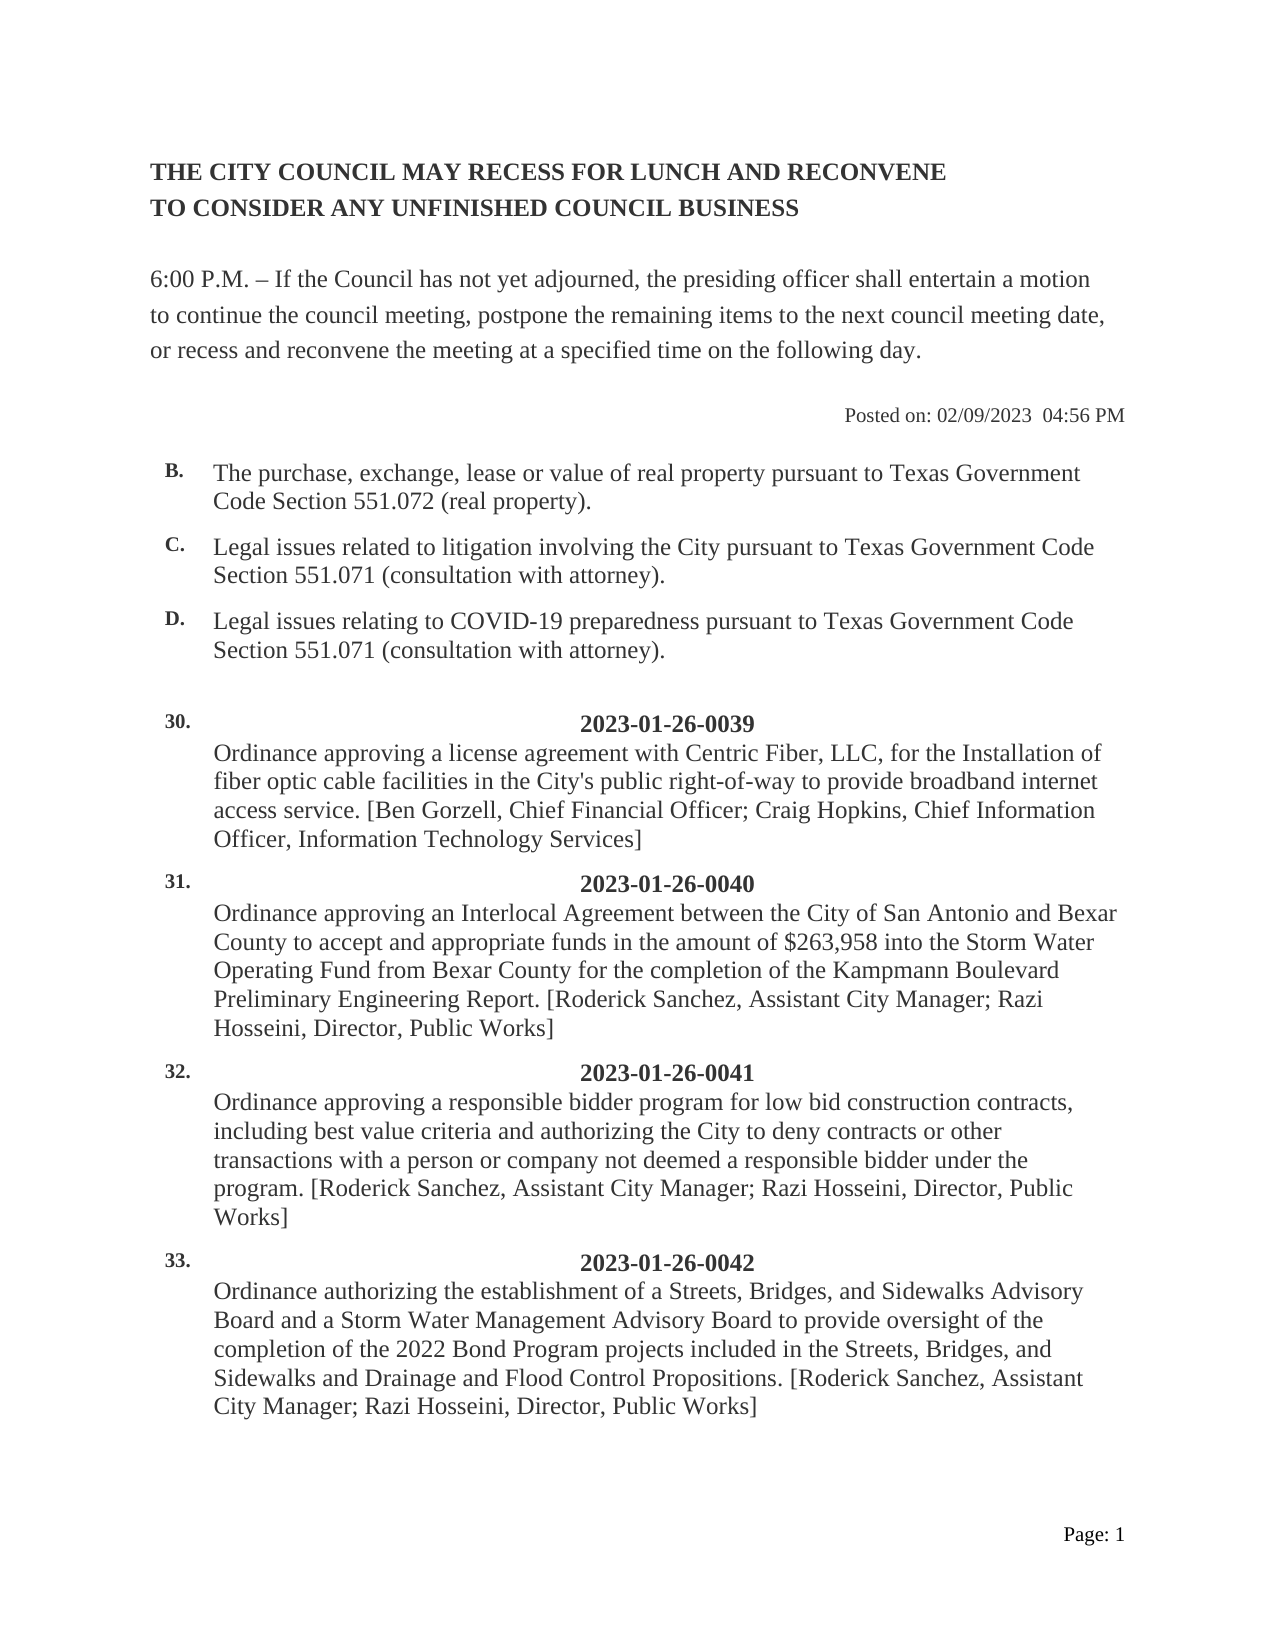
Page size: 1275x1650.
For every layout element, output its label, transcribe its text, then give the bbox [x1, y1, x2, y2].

table_header 30. [149, 707, 197, 867]
table_header 31. [149, 867, 197, 1056]
table_header 2023-01-26-0041 Ordinance approving a responsible bidder program for low bid construction contracts, including best value criteria and authorizing the City to deny contracts or other transactions with a person or company not deemed a responsible bidder under the program. [Roderick Sanchez, Assistant City Manager; Razi Hosseini, Director, Public Works] [197, 1056, 1123, 1246]
text Posted on: 02/09/2023 04:56 PM [150, 364, 1125, 427]
table_header 32. [149, 1056, 197, 1246]
table_header 2023-01-26-0039 Ordinance approving a license agreement with Centric Fiber, LLC, for the Installation of fiber optic cable facilities in the City's public right-of-way to provide broadband internet access service. [Ben Gorzell, Chief Financial Officer; Craig Hopkins, Chief Information Officer, Information Technology Services] [197, 707, 1123, 867]
table_header The purchase, exchange, lease or value of real property pursuant to Texas Government Code Section 551.072 (real property). [197, 456, 1123, 530]
table_header Legal issues relating to COVID-19 preparedness pursuant to Texas Government Code Section 551.071 (consultation with attorney). [197, 604, 1123, 678]
table_header 33. [149, 1246, 197, 1435]
table_header 2023-01-26-0040 Ordinance approving an Interlocal Agreement between the City of San Antonio and Bexar County to accept and appropriate funds in the amount of $263,958 into the Storm Water Operating Fund from Bexar County for the completion of the Kampmann Boulevard Preliminary Engineering Report. [Roderick Sanchez, Assistant City Manager; Razi Hosseini, Director, Public Works] [197, 867, 1123, 1056]
table_header 2023-01-26-0042 Ordinance authorizing the establishment of a Streets, Bridges, and Sidewalks Advisory Board and a Storm Water Management Advisory Board to provide oversight of the completion of the 2022 Bond Program projects included in the Streets, Bridges, and Sidewalks and Drainage and Flood Control Propositions. [Roderick Sanchez, Assistant City Manager; Razi Hosseini, Director, Public Works] [197, 1246, 1123, 1435]
table_header C. [149, 530, 197, 604]
table_header D. [149, 604, 197, 678]
text THE CITY COUNCIL MAY RECESS FOR LUNCH AND RECONVENE TO CONSIDER ANY UNFINISHED COUNCIL BUSINESS 6:00 P.M. – If the Council has not yet adjourned, the presiding officer shall entertain a motion to continue the council meeting, postpone the remaining items to the next council meeting date, or recess and reconvene the meeting at a specified time on the following day. [150, 150, 1125, 364]
table_header Legal issues related to litigation involving the City pursuant to Texas Government Code Section 551.071 (consultation with attorney). [197, 530, 1123, 604]
table_header B. [149, 456, 197, 530]
